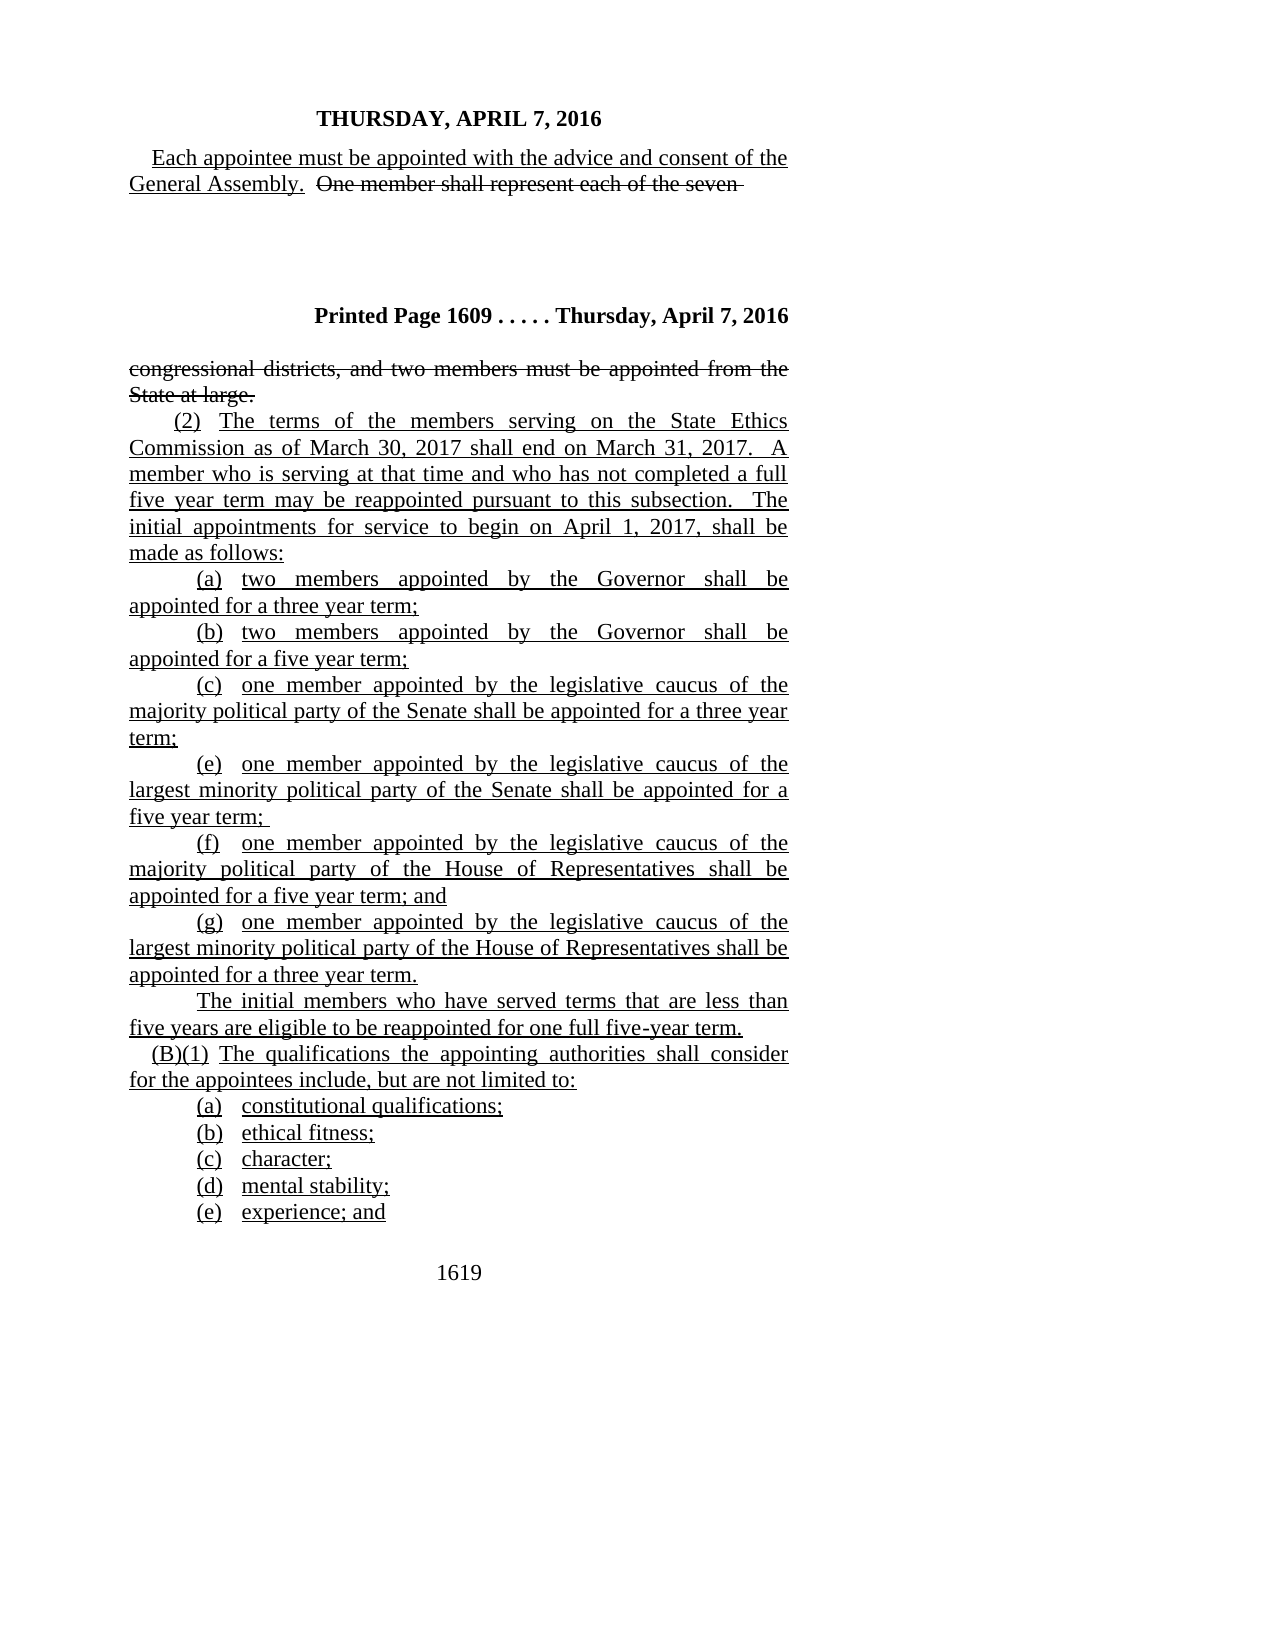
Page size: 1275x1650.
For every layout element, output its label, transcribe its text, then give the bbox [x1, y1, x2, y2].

text (c) one member appointed by the legislative caucus of the majority political party of the Senate shall be appointed for a three year term; [129, 671, 789, 720]
text (e) experience; and [129, 1198, 789, 1224]
text (c) one member appointed by the legislative caucus of the majority political party of the Senate shall be appointed for a three year term; [129, 721, 789, 750]
text (d) mental stability; [129, 1172, 789, 1198]
text The initial members who have served terms that are less than five years are eligible to be reappointed for one full five-year term. [129, 987, 789, 1040]
text (2) The terms of the members serving on the State Ethics Commission as of March 30, 2017 shall end on March 31, 2017. A member who is serving at that time and who has not completed a full five year term may be reappointed pursuant to this subsection. The initial appointments for service to begin on April 1, 2017, shall be made as follows: [129, 511, 789, 566]
text (B)(1) The qualifications the appointing authorities shall consider for the appointees include, but are not limited to: [129, 1040, 789, 1093]
text congressional districts, and two members must be appointed from the State at large. [129, 370, 789, 407]
text (2) The terms of the members serving on the State Ethics Commission as of March 30, 2017 shall end on March 31, 2017. A member who is serving at that time and who has not completed a full five year term may be reappointed pursuant to this subsection. The initial appointments for service to begin on April 1, 2017, shall be made as follows: [129, 458, 789, 509]
text (g) one member appointed by the legislative caucus of the largest minority political party of the House of Representatives shall be appointed for a three year term. [129, 959, 789, 987]
text (a) constitutional qualifications; [129, 1093, 789, 1119]
text (e) one member appointed by the legislative caucus of the largest minority political party of the Senate shall be appointed for a five year term; [129, 800, 789, 829]
text congressional districts, and two members must be appointed from the State at large. [129, 355, 789, 369]
text Each appointee must be appointed with the advice and consent of the General Assembly. One member shall represent each of the seven [129, 144, 789, 197]
text Printed Page 1609 . . . . . Thursday, April 7, 2016 [129, 302, 789, 328]
text (b) ethical fitness; [129, 1119, 789, 1145]
text (f) one member appointed by the legislative caucus of the majority political party of the House of Representatives shall be appointed for a five year term; and [129, 829, 789, 878]
text (c) character; [129, 1145, 789, 1172]
text (e) one member appointed by the legislative caucus of the largest minority political party of the Senate shall be appointed for a five year term; [129, 750, 789, 799]
text (b) two members appointed by the Governor shall be appointed for a five year term; [129, 618, 789, 671]
text (g) one member appointed by the legislative caucus of the largest minority political party of the House of Representatives shall be appointed for a three year term. [129, 908, 789, 957]
text (2) The terms of the members serving on the State Ethics Commission as of March 30, 2017 shall end on March 31, 2017. A member who is serving at that time and who has not completed a full five year term may be reappointed pursuant to this subsection. The initial appointments for service to begin on April 1, 2017, shall be made as follows: [129, 407, 789, 457]
text (f) one member appointed by the legislative caucus of the majority political party of the House of Representatives shall be appointed for a five year term; and [129, 880, 789, 908]
text (a) two members appointed by the Governor shall be appointed for a three year term; [129, 566, 789, 618]
